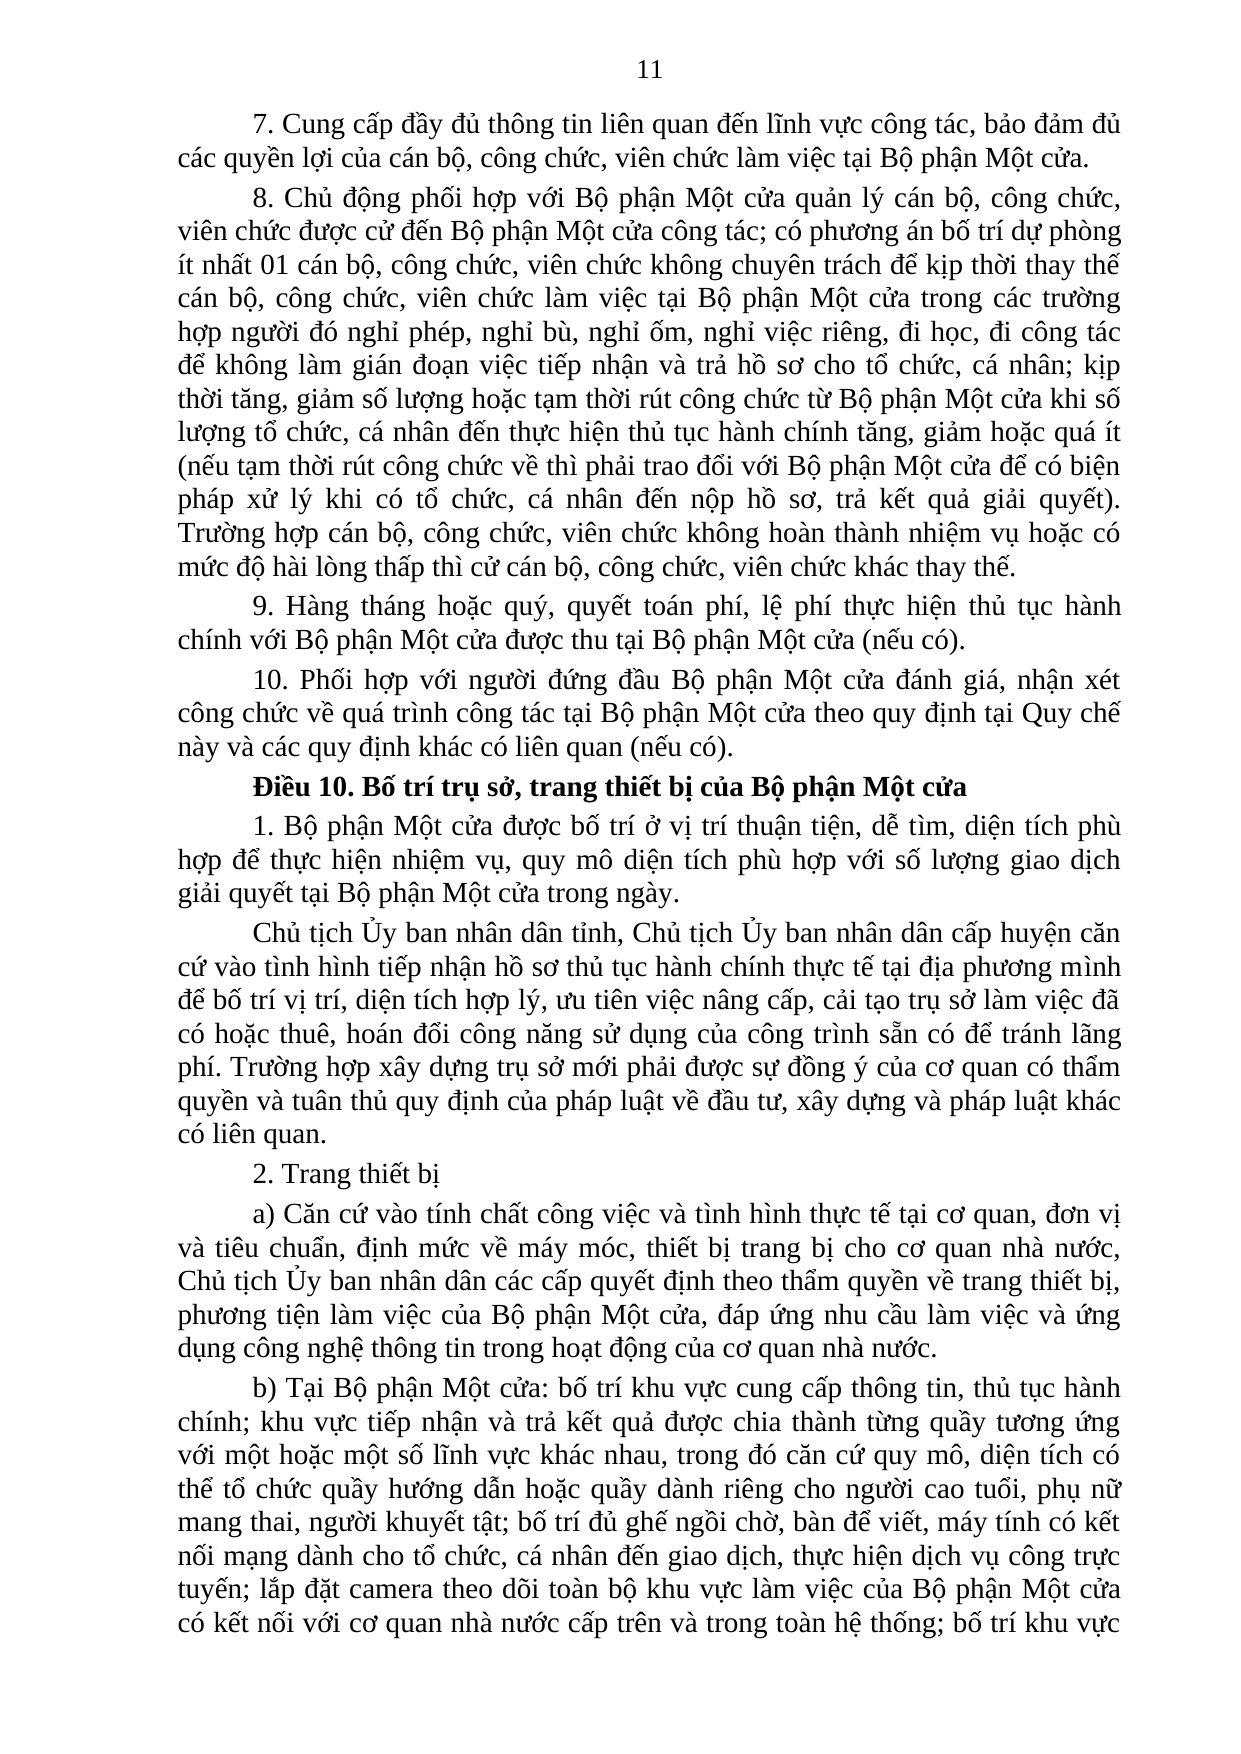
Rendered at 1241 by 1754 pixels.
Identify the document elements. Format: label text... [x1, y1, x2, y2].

text 1. Bộ phận Một cửa được bố trí ở vị trí thuận tiện, dễ tìm, diện tích phù hợp để thực hiện nhiệm vụ, quy mô diện tích phù hợp với số lượng giao dịch giải quyết tại Bộ phận Một cửa trong ngày. [177, 808, 1122, 909]
text Điều 10. Bố trí trụ sở, trang thiết bị của Bộ phận Một cửa [177, 769, 1122, 802]
text 10. Phối hợp với người đứng đầu Bộ phận Một cửa đánh giá, nhận xét công chức về quá trình công tác tại Bộ phận Một cửa theo quy định tại Quy chế này và các quy định khác có liên quan (nếu có). [177, 662, 1122, 762]
text Chủ tịch Ủy ban nhân dân tỉnh, Chủ tịch Ủy ban nhân dân cấp huyện căn cứ vào tình hình tiếp nhận hồ sơ thủ tục hành chính thực tế tại địa phương mình để bố trí vị trí, diện tích hợp lý, ưu tiên việc nâng cấp, cải tạo trụ sở làm việc đã có hoặc thuê, hoán đổi công năng sử dụng của công trình sẵn có để tránh lãng phí. Trường hợp xây dựng trụ sở mới phải được sự đồng ý của cơ quan có thẩm quyền và tuân thủ quy định của pháp luật về đầu tư, xây dựng và pháp luật khác có liên quan. [177, 915, 1122, 1150]
text 2. Trang thiết bị [177, 1156, 1122, 1190]
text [177, 1370, 1122, 1638]
text 7. Cung cấp đầy đủ thông tin liên quan đến lĩnh vực công tác, bảo đảm đủ các quyền lợi của cán bộ, công chức, viên chức làm việc tại Bộ phận Một cửa. [177, 106, 1122, 173]
text 8. Chủ động phối hợp với Bộ phận Một cửa quản lý cán bộ, công chức, viên chức được cử đến Bộ phận Một cửa công tác; có phương án bố trí dự phòng ít nhất 01 cán bộ, công chức, viên chức không chuyên trách để kịp thời thay thế cán bộ, công chức, viên chức làm việc tại Bộ phận Một cửa trong các trường hợp người đó nghỉ phép, nghỉ bù, nghỉ ốm, nghỉ việc riêng, đi học, đi công tác để không làm gián đoạn việc tiếp nhận và trả hồ sơ cho tổ chức, cá nhân; kịp thời tăng, giảm số lượng hoặc tạm thời rút công chức từ Bộ phận Một cửa khi số lượng tổ chức, cá nhân đến thực hiện thủ tục hành chính tăng, giảm hoặc quá ít (nếu tạm thời rút công chức về thì phải trao đổi với Bộ phận Một cửa để có biện pháp xử lý khi có tổ chức, cá nhân đến nộp hồ sơ, trả kết quả giải quyết). Trường hợp cán bộ, công chức, viên chức không hoàn thành nhiệm vụ hoặc có mức độ hài lòng thấp thì cử cán bộ, công chức, viên chức khác thay thế. [177, 180, 1122, 582]
text 9. Hàng tháng hoặc quý, quyết toán phí, lệ phí thực hiện thủ tục hành chính với Bộ phận Một cửa được thu tại Bộ phận Một cửa (nếu có). [177, 588, 1122, 656]
text a) Căn cứ vào tính chất công việc và tình hình thực tế tại cơ quan, đơn vị và tiêu chuẩn, định mức về máy móc, thiết bị trang bị cho cơ quan nhà nước, Chủ tịch Ủy ban nhân dân các cấp quyết định theo thẩm quyền về trang thiết bị, phương tiện làm việc của Bộ phận Một cửa, đáp ứng nhu cầu làm việc và ứng dụng công nghệ thông tin trong hoạt động của cơ quan nhà nước. [177, 1196, 1122, 1364]
